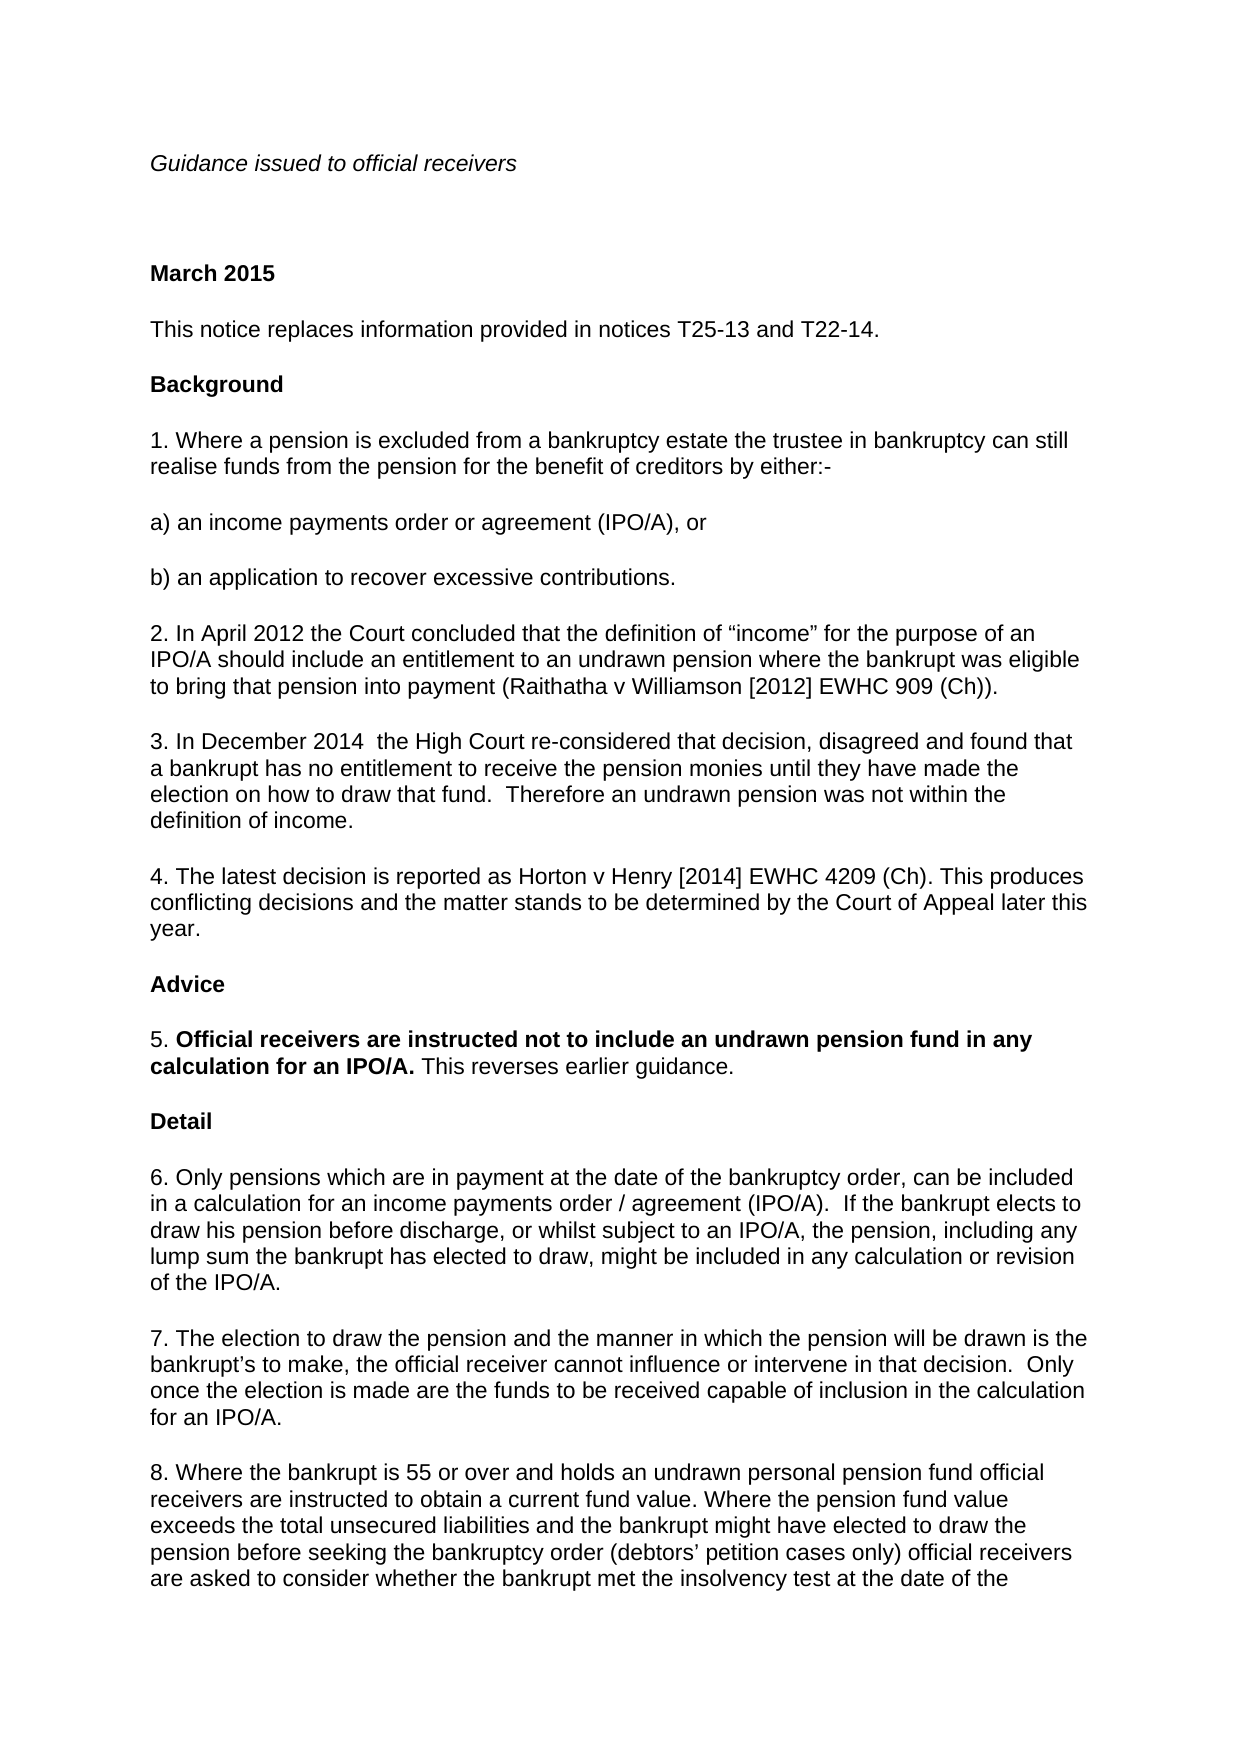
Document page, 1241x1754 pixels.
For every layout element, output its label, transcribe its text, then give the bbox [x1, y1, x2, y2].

text b) an application to recover excessive contributions. [150, 564, 1090, 591]
text Guidance issued to official receivers [150, 150, 1090, 176]
text 4. The latest decision is reported as Horton v Henry [2014] EWHC 4209 (Ch). This produces conflicting decisions and the matter stands to be determined by the Court of Appeal later this year. [150, 863, 1090, 942]
text 1. Where a pension is excluded from a bankruptcy estate the trustee in bankruptcy can still realise funds from the pension for the benefit of creditors by either:- [150, 427, 1090, 480]
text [150, 1459, 1090, 1591]
text 5. Official receivers are instructed not to include an undrawn pension fund in any calculation for an IPO/A. This reverses earlier guidance. [150, 1026, 1090, 1079]
text Advice [150, 971, 1090, 997]
text March 2015 [150, 260, 1090, 287]
text 3. In December 2014 the High Court re-considered that decision, disagreed and found that a bankrupt has no entitlement to receive the pension monies until they have made the election on how to draw that fund. Therefore an undrawn pension was not within the definition of income. [150, 728, 1090, 833]
text Background [150, 371, 1090, 398]
text Detail [150, 1108, 1090, 1135]
text This notice replaces information provided in notices T25-13 and T22-14. [150, 316, 1090, 342]
text a) an income payments order or agreement (IPO/A), or [150, 509, 1090, 535]
text 7. The election to draw the pension and the manner in which the pension will be drawn is the bankrupt’s to make, the official receiver cannot influence or intervene in that decision. Only once the election is made are the funds to be received capable of inclusion in the calculation for an IPO/A. [150, 1325, 1090, 1430]
text 6. Only pensions which are in payment at the date of the bankruptcy order, can be included in a calculation for an income payments order / agreement (IPO/A). If the bankrupt elects to draw his pension before discharge, or whilst subject to an IPO/A, the pension, including any lump sum the bankrupt has elected to draw, might be included in any calculation or revision of the IPO/A. [150, 1164, 1090, 1296]
text 2. In April 2012 the Court concluded that the definition of “income” for the purpose of an IPO/A should include an entitlement to an undrawn pension where the bankrupt was eligible to bring that pension into payment (Raithatha v Williamson [2012] EWHC 909 (Ch)). [150, 620, 1090, 699]
